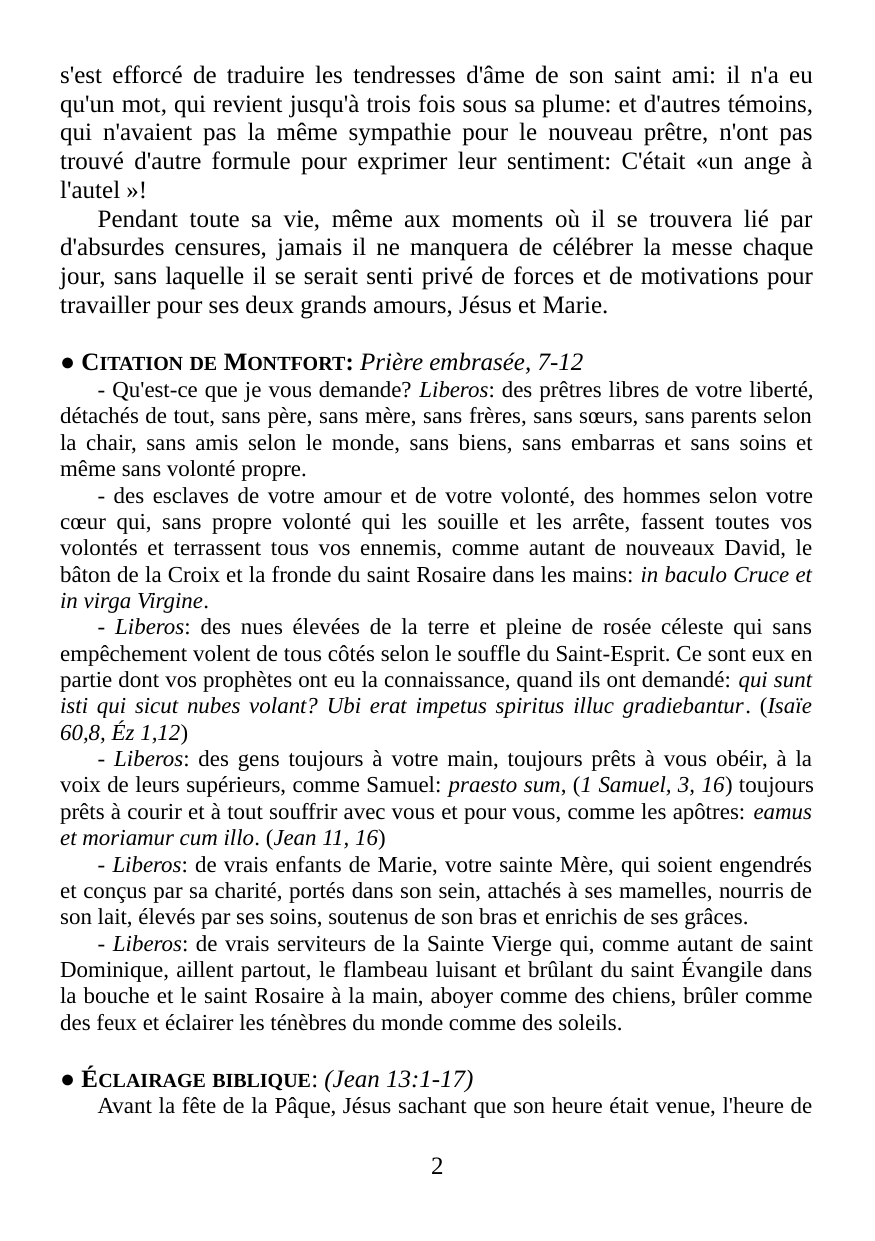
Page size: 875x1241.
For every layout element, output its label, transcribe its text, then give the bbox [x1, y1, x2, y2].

text - Liberos: des gens toujours à votre main, toujours prêts à vous obéir, à la voix de leurs supérieurs, comme Samuel: praesto sum, (1 Samuel, 3, 16) toujours prêts à courir et à tout souffrir avec vous et pour vous, comme les apôtres: eamus et moriamur cum illo. (Jean 11, 16) [60, 745, 814, 851]
text ● Éclairage biblique: (Jean 13:1-17) [60, 1064, 814, 1093]
text - Liberos: de vrais enfants de Marie, votre sainte Mère, qui soient engendrés et conçus par sa charité, portés dans son sein, attachés à ses mamelles, nourris de son lait, élevés par ses soins, soutenus de son bras et enrichis de ses grâces. [60, 851, 814, 930]
text Pendant toute sa vie, même aux moments où il se trouvera lié par d'absurdes censures, jamais il ne manquera de célébrer la messe chaque jour, sans laquelle il se serait senti privé de forces et de motivations pour travailler pour ses deux grands amours, Jésus et Marie. [60, 204, 814, 319]
text - Liberos: des nues élevées de la terre et pleine de rosée céleste qui sans empêchement volent de tous côtés selon le souffle du Saint-Esprit. Ce sont eux en partie dont vos prophètes ont eu la connaissance, quand ils ont demandé: qui sunt isti qui sicut nubes volant? Ubi erat impetus spiritus illuc gradiebantur. (Isaïe 60,8, Éz 1,12) [60, 613, 814, 745]
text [60, 60, 814, 204]
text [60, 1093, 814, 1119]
text - Qu'est-ce que je vous demande? Liberos: des prêtres libres de votre liberté, détachés de tout, sans père, sans mère, sans frères, sans sœurs, sans parents selon la chair, sans amis selon le monde, sans biens, sans embarras et sans soins et même sans volonté propre. [60, 376, 814, 482]
text - des esclaves de votre amour et de votre volonté, des hommes selon votre cœur qui, sans propre volonté qui les souille et les arrête, fassent toutes vos volontés et terrassent tous vos ennemis, comme autant de nouveaux David, le bâton de la Croix et la fronde du saint Rosaire dans les mains: in baculo Cruce et in virga Virgine. [60, 482, 814, 613]
text - Liberos: de vrais serviteurs de la Sainte Vierge qui, comme autant de saint Dominique, aillent partout, le flambeau luisant et brûlant du saint Évangile dans la bouche et le saint Rosaire à la main, aboyer comme des chiens, brûler comme des feux et éclairer les ténèbres du monde comme des soleils. [60, 930, 814, 1035]
text ● Citation de Montfort: Prière embrasée, 7-12 [60, 347, 814, 376]
